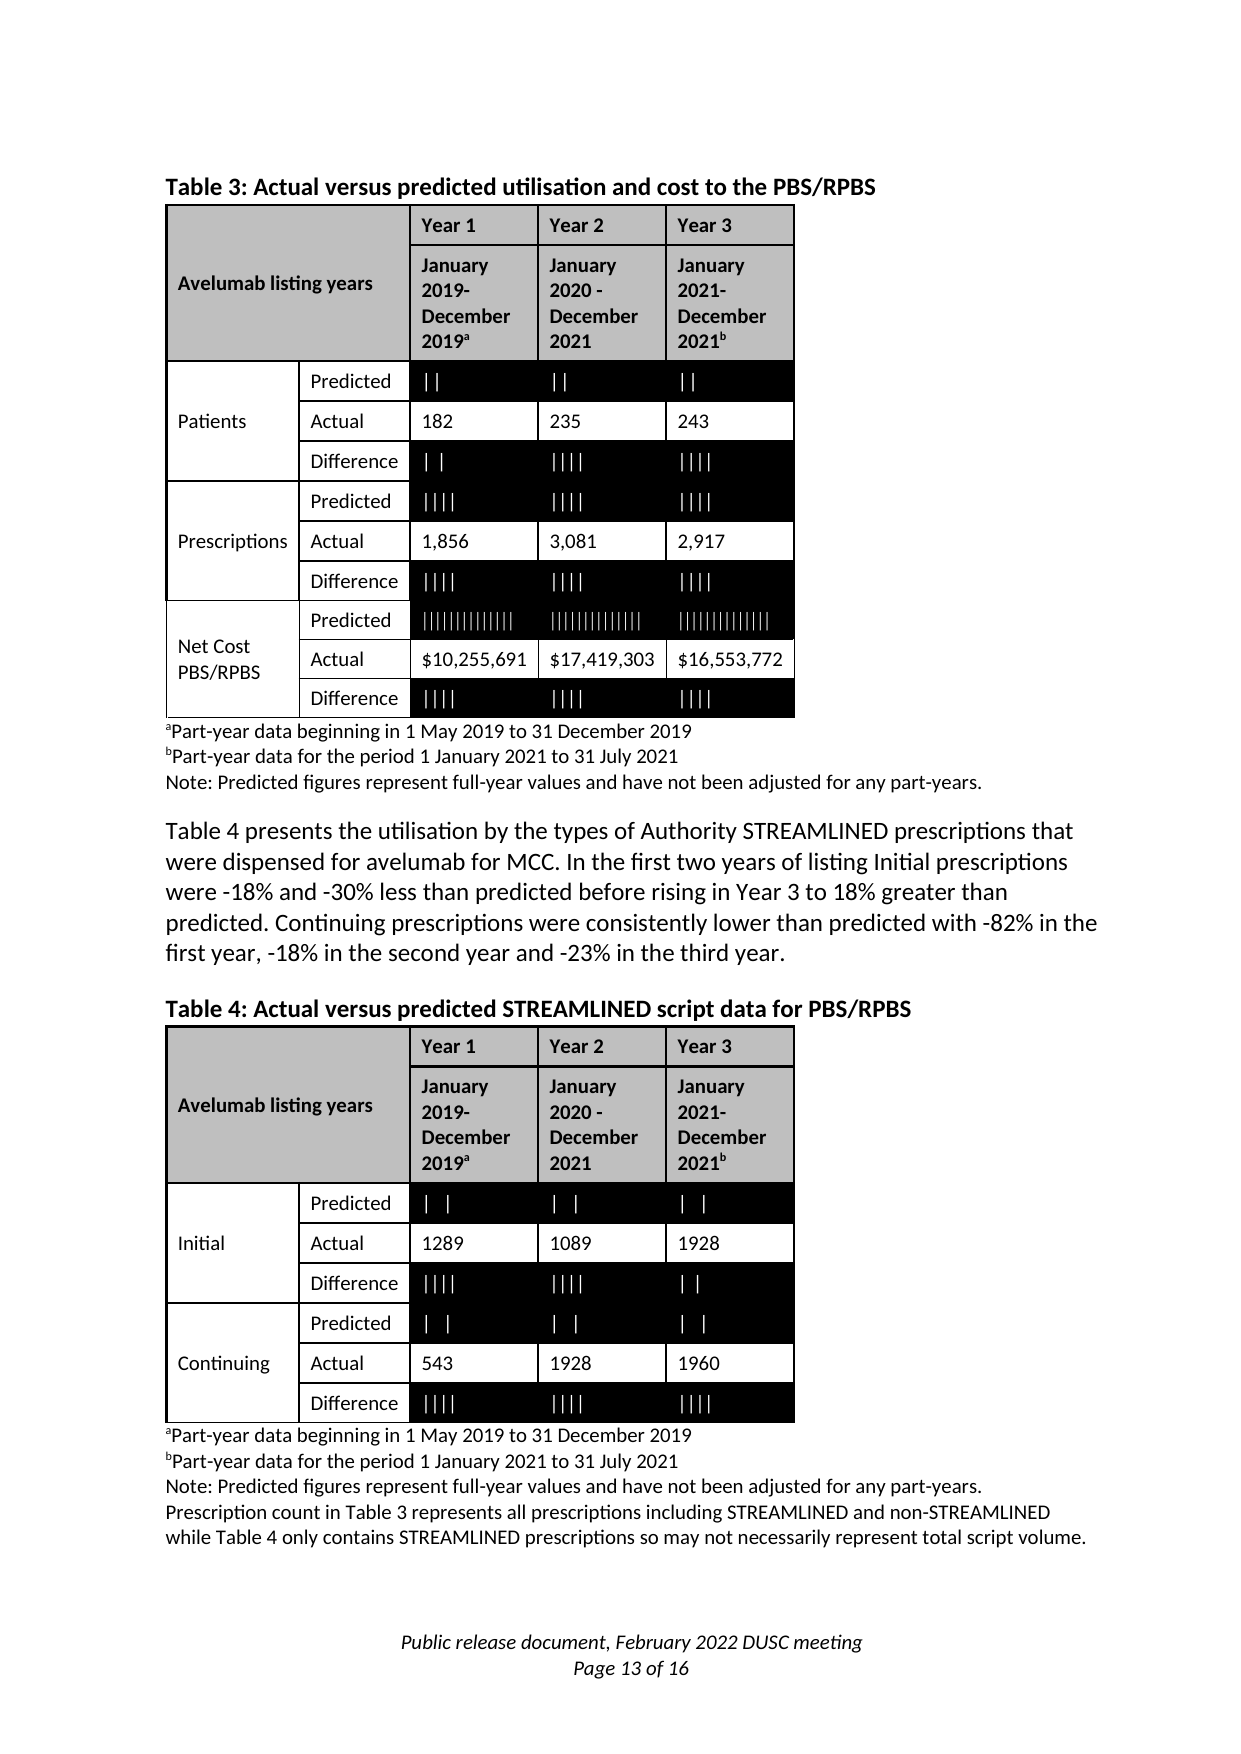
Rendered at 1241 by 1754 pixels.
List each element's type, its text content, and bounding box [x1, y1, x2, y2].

table_cell Difference [300, 562, 409, 600]
table_cell 1,856 [411, 522, 537, 560]
table_cell 543 [411, 1344, 537, 1382]
table_cell Actual [300, 1344, 409, 1382]
table_cell |||| [539, 1384, 665, 1422]
table_cell || [667, 1304, 793, 1342]
table_cell |||| [539, 562, 665, 600]
table_cell || [667, 360, 793, 400]
table_cell Difference [300, 442, 409, 480]
table_cell January 2020 - December 2021 [539, 1068, 665, 1182]
table_header Year 2 [539, 1028, 665, 1065]
table_cell 1928 [667, 1224, 793, 1262]
table_cell 182 [411, 402, 537, 440]
table_cell || [411, 360, 537, 400]
table_cell |||||||||||||| [411, 601, 538, 639]
title Table 4: Actual versus predicted STREAMLINED script data for PBS/RPBS [165, 993, 1098, 1023]
table_cell Net Cost PBS/RPBS [167, 601, 299, 717]
table_cell 1960 [667, 1344, 793, 1382]
table_cell |||| [539, 482, 665, 520]
table_cell Predicted [300, 362, 409, 400]
table_cell || [539, 1304, 665, 1342]
table_cell |||| [539, 679, 666, 717]
table_cell Predicted [300, 601, 410, 639]
table_cell |||| [667, 678, 794, 717]
table_cell Difference [300, 1384, 409, 1422]
table_header Year 3 [667, 1028, 793, 1065]
table_header Year 3 [667, 206, 793, 244]
table_header Avelumab listing years [168, 206, 409, 360]
table_cell Prescriptions [168, 482, 298, 600]
table_cell |||| [411, 679, 538, 717]
table_cell || [667, 1182, 793, 1222]
table_header Year 1 [411, 1028, 537, 1065]
table_cell 1928 [539, 1344, 665, 1382]
table_cell |||||||||||||| [539, 601, 666, 639]
table_cell || [411, 1304, 537, 1342]
text Table 4 presents the utilisation by the types of Authority STREAMLINED prescriptions that were dispensed for avelumab for MCC. In the first two years of listing Initial prescriptions were -18% and -30% less than predicted before rising in Year 3 to 18% greater than predicted. Continuing prescriptions were consistently lower than predicted with -82% in the first year, -18% in the second year and -23% in the third year. [165, 815, 1098, 968]
table_cell January 2019- December 2019a [411, 1068, 537, 1182]
table_cell January 2020 - December 2021 [539, 246, 665, 360]
table_cell || [411, 1182, 537, 1222]
text aPart-year data beginning in 1 May 2019 to 31 December 2019 bPart-year data for the period 1 January 2021 to 31 July 2021 Note: Predicted figures represent full-year values and have not been adjusted for any part-years. Prescription count in Table 3 represents all prescriptions including STREAMLINED and non-STREAMLINED while Table 4 only contains STREAMLINED prescriptions so may not necessarily represent total script volume. [165, 1423, 1098, 1550]
table_cell 243 [667, 402, 793, 440]
table_cell January 2021-December 2021b [667, 246, 793, 360]
table_cell |||| [411, 482, 537, 520]
table_cell |||| [411, 1384, 537, 1422]
table_cell Continuing [168, 1304, 298, 1422]
table_cell |||| [667, 1384, 793, 1422]
table_cell Actual [300, 522, 409, 560]
table_cell Predicted [300, 1184, 409, 1222]
table_cell |||| [539, 442, 665, 480]
table_header Year 1 [411, 206, 537, 244]
table_cell Difference [300, 679, 410, 717]
table_cell || [411, 442, 537, 480]
table_cell |||||||||||||| [667, 601, 794, 639]
table_cell |||| [667, 482, 793, 520]
table_cell Actual [300, 1224, 409, 1262]
table_cell |||| [411, 1264, 537, 1302]
table_cell $10,255,691 [411, 640, 538, 678]
table_cell January 2021-December 2021b [667, 1068, 793, 1182]
table_cell |||| [667, 562, 793, 600]
table_cell |||| [667, 442, 793, 480]
table_cell Difference [300, 1264, 409, 1302]
table_cell Predicted [300, 482, 409, 520]
table_cell || [539, 1182, 665, 1222]
table_cell Actual [300, 640, 410, 678]
table_cell |||| [411, 562, 537, 600]
table_cell 2,917 [667, 522, 793, 560]
table_cell || [667, 1264, 793, 1302]
table_cell Initial [168, 1184, 298, 1302]
table_cell Predicted [300, 1304, 409, 1342]
table_cell $16,553,772 [667, 639, 794, 678]
title Table 3: Actual versus predicted utilisation and cost to the PBS/RPBS [165, 171, 1098, 202]
table_cell 1289 [411, 1224, 537, 1262]
table_cell || [539, 360, 665, 400]
table_cell 3,081 [539, 522, 665, 560]
table_cell 235 [539, 402, 665, 440]
table_cell Actual [300, 402, 409, 440]
table_header Year 2 [539, 206, 665, 244]
table_cell Patients [168, 362, 298, 480]
table_header Avelumab listing years [168, 1028, 409, 1182]
table_cell 1089 [539, 1224, 665, 1262]
text aPart-year data beginning in 1 May 2019 to 31 December 2019 bPart-year data for the period 1 January 2021 to 31 July 2021 Note: Predicted figures represent full-year values and have not been adjusted for any part-years. [165, 718, 1098, 794]
table_cell January 2019- December 2019a [411, 246, 537, 360]
table_cell $17,419,303 [539, 640, 666, 678]
table_cell |||| [539, 1264, 665, 1302]
